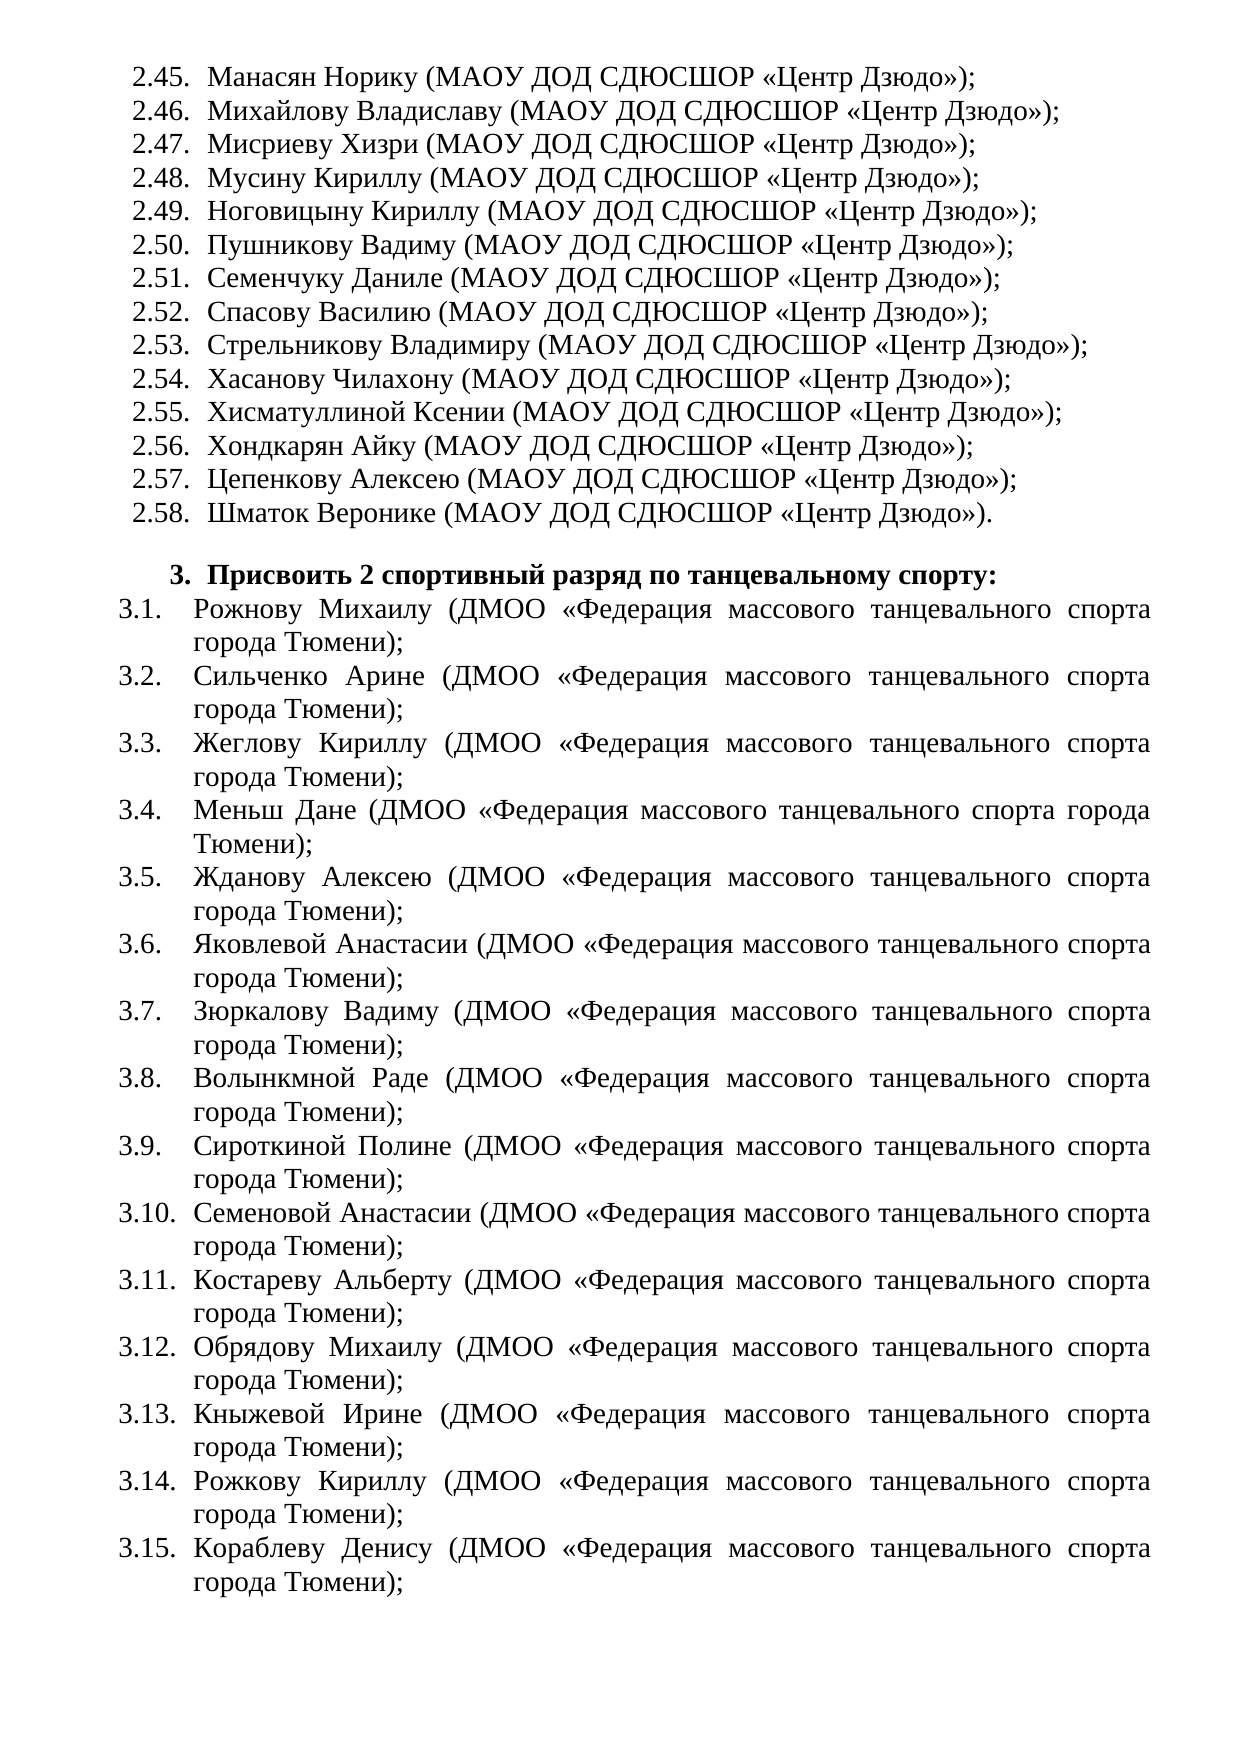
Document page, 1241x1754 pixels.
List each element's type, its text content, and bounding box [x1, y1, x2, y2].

list Жданову Алексею (ДМОО «Федерация массового танцевального спорта города Тюмени); [118, 859, 1152, 926]
list Шматок Веронике (МАОУ ДОД СДЮСШОР «Центр Дзюдо»). [132, 495, 1152, 529]
list Ноговицыну Кириллу (МАОУ ДОД СДЮСШОР «Центр Дзюдо»); [132, 193, 1152, 227]
list Яковлевой Анастасии (ДМОО «Федерация массового танцевального спорта города Тюмени); [118, 926, 1152, 993]
list Костареву Альберту (ДМОО «Федерация массового танцевального спорта города Тюмени); [118, 1262, 1152, 1329]
list Мисриеву Хизри (МАОУ ДОД СДЮСШОР «Центр Дзюдо»); [132, 126, 1152, 160]
list Хисматуллиной Ксении (МАОУ ДОД СДЮСШОР «Центр Дзюдо»); [132, 394, 1152, 428]
list Стрельникову Владимиру (МАОУ ДОД СДЮСШОР «Центр Дзюдо»); [132, 327, 1152, 361]
list Хасанову Чилахону (МАОУ ДОД СДЮСШОР «Центр Дзюдо»); [132, 361, 1152, 394]
list Спасову Василию (МАОУ ДОД СДЮСШОР «Центр Дзюдо»); [132, 294, 1152, 327]
list Кораблеву Денису (ДМОО «Федерация массового танцевального спорта города Тюмени); [118, 1530, 1152, 1597]
list Меньш Дане (ДМОО «Федерация массового танцевального спорта города Тюмени); [118, 792, 1152, 859]
list Зюркалову Вадиму (ДМОО «Федерация массового танцевального спорта города Тюмени); [118, 993, 1152, 1061]
list Михайлову Владиславу (МАОУ ДОД СДЮСШОР «Центр Дзюдо»); [132, 93, 1152, 126]
list Волынкмной Раде (ДМОО «Федерация массового танцевального спорта города Тюмени); [118, 1061, 1152, 1128]
list Обрядову Михаилу (ДМОО «Федерация массового танцевального спорта города Тюмени); [118, 1329, 1152, 1396]
list Жеглову Кириллу (ДМОО «Федерация массового танцевального спорта города Тюмени); [118, 725, 1152, 792]
list Манасян Норику (МАОУ ДОД СДЮСШОР «Центр Дзюдо»); [132, 59, 1152, 93]
list Мусину Кириллу (МАОУ ДОД СДЮСШОР «Центр Дзюдо»); [132, 160, 1152, 193]
list Семенчуку Даниле (МАОУ ДОД СДЮСШОР «Центр Дзюдо»); [132, 260, 1152, 294]
list Цепенкову Алексею (МАОУ ДОД СДЮСШОР «Центр Дзюдо»); [132, 462, 1152, 495]
list Сироткиной Полине (ДМОО «Федерация массового танцевального спорта города Тюмени); [118, 1128, 1152, 1195]
list Семеновой Анастасии (ДМОО «Федерация массового танцевального спорта города Тюмени); [118, 1195, 1152, 1262]
list Хондкарян Айку (МАОУ ДОД СДЮСШОР «Центр Дзюдо»); [132, 428, 1152, 462]
list Рожкову Кириллу (ДМОО «Федерация массового танцевального спорта города Тюмени); [118, 1463, 1152, 1530]
list Сильченко Арине (ДМОО «Федерация массового танцевального спорта города Тюмени); [118, 658, 1152, 725]
list Пушникову Вадиму (МАОУ ДОД СДЮСШОР «Центр Дзюдо»); [132, 227, 1152, 260]
list Присвоить 2 спортивный разряд по танцевальному спорту: [169, 557, 1152, 591]
list Кныжевой Ирине (ДМОО «Федерация массового танцевального спорта города Тюмени); [118, 1396, 1152, 1463]
list Рожнову Михаилу (ДМОО «Федерация массового танцевального спорта города Тюмени); [118, 591, 1152, 658]
